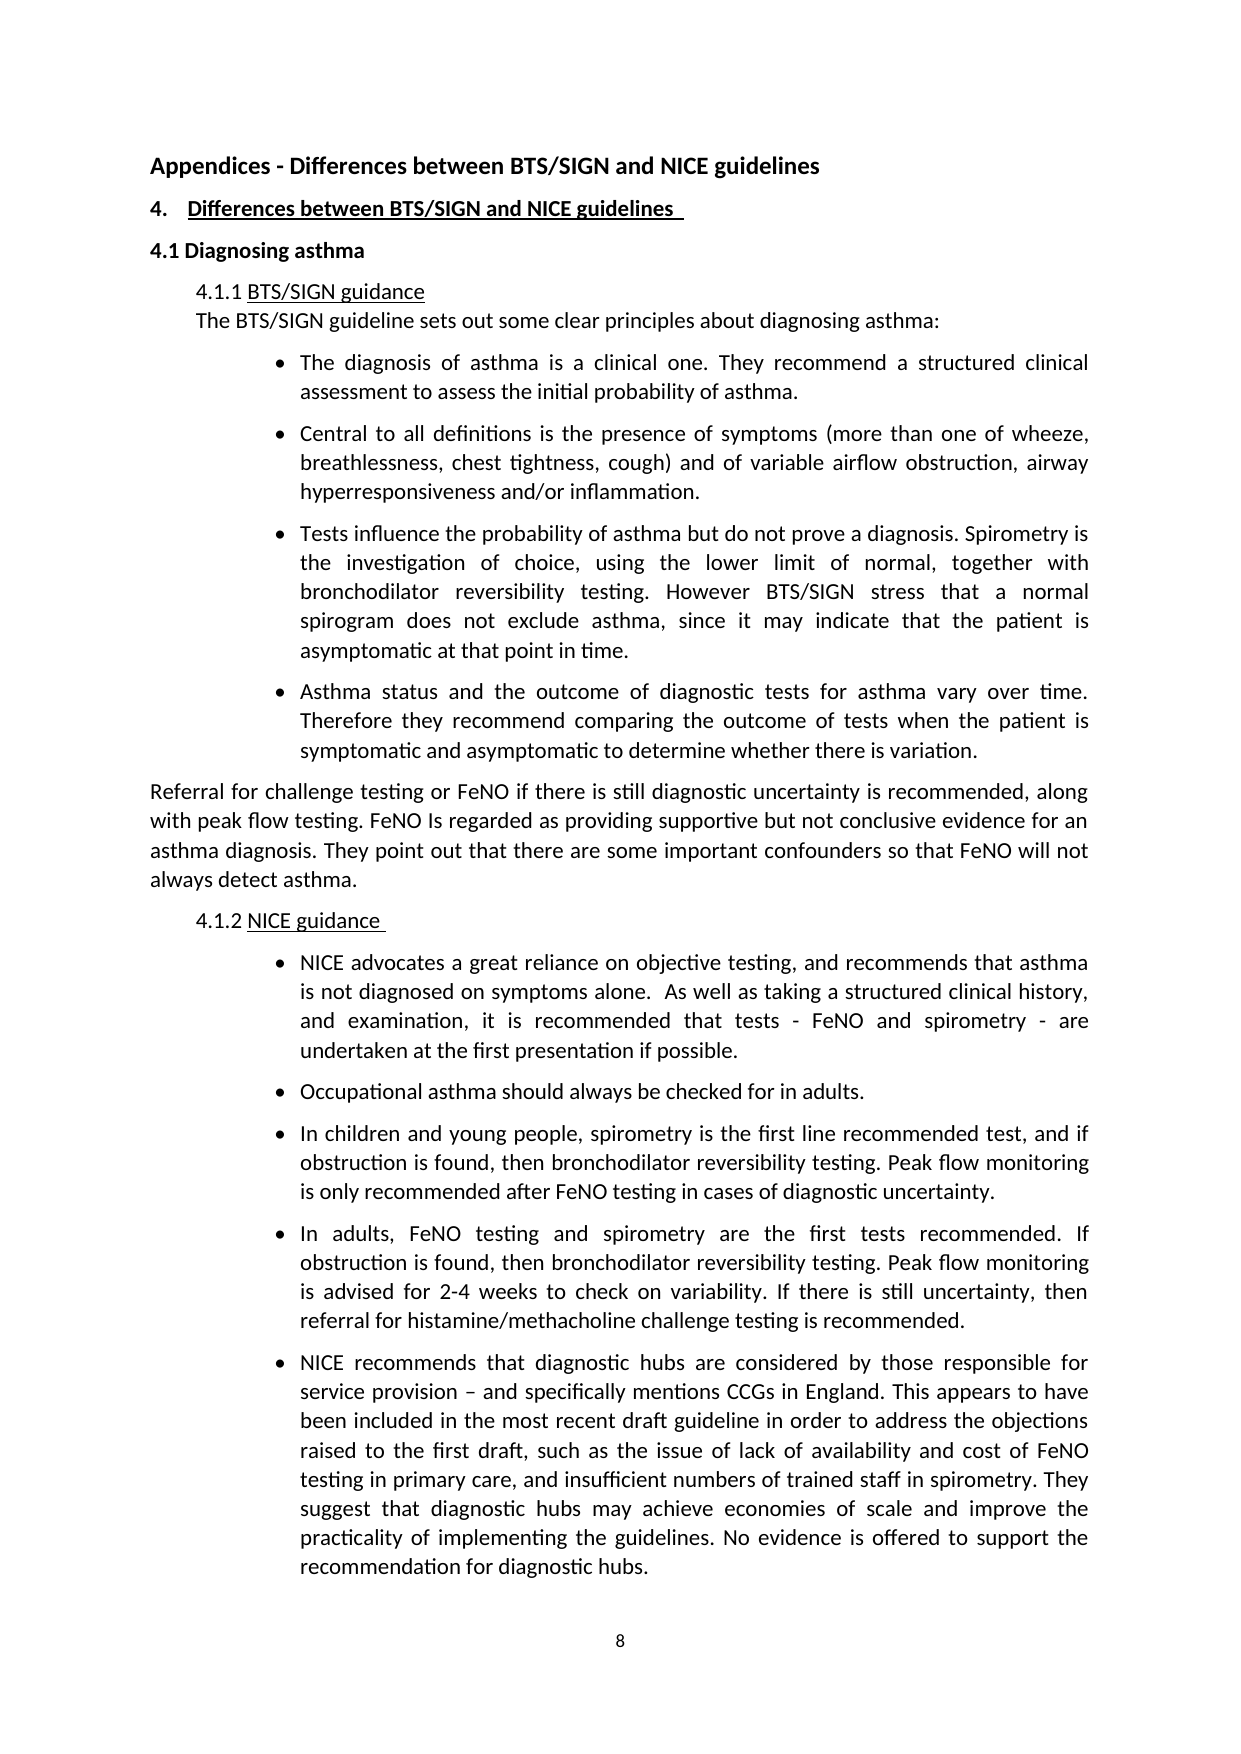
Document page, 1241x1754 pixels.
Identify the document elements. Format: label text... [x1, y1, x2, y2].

text The BTS/SIGN guideline sets out some clear principles about diagnosing asthma: [150, 306, 1090, 335]
text 4.1 Diagnosing asthma [150, 235, 1090, 264]
text 4.1.1 BTS/SIGN guidance [196, 276, 1090, 306]
text • Asthma status and the outcome of diagnostic tests for asthma vary over time. Therefore they recommend comparing the outcome of tests when the patient is symptomatic and asymptomatic to determine whether there is variation. [274, 676, 1090, 764]
text 4. Differences between BTS/SIGN and NICE guidelines [150, 193, 1090, 222]
text • In children and young people, spirometry is the first line recommended test, and if obstruction is found, then bronchodilator reversibility testing. Peak flow monitoring is only recommended after FeNO testing in cases of diagnostic uncertainty. [274, 1118, 1090, 1206]
text • NICE recommends that diagnostic hubs are considered by those responsible for service provision – and specifically mentions CCGs in England. This appears to have been included in the most recent draft guideline in order to address the objections raised to the first draft, such as the issue of lack of availability and cost of FeNO testing in primary care, and insufficient numbers of trained staff in spirometry. They suggest that diagnostic hubs may achieve economies of scale and improve the practicality of implementing the guidelines. No evidence is offered to support the recommendation for diagnostic hubs. [274, 1347, 1090, 1581]
text 4.1.2 NICE guidance [196, 906, 1090, 935]
text • Central to all definitions is the presence of symptoms (more than one of wheeze, breathlessness, chest tightness, cough) and of variable airflow obstruction, airway hyperresponsiveness and/or inflammation. [274, 418, 1090, 506]
text Appendices - Differences between BTS/SIGN and NICE guidelines [150, 150, 1090, 181]
text Referral for challenge testing or FeNO if there is still diagnostic uncertainty is recommended, along with peak flow testing. FeNO Is regarded as providing supportive but not conclusive evidence for an asthma diagnosis. They point out that there are some important confounders so that FeNO will not always detect asthma. [150, 776, 1090, 893]
text • The diagnosis of asthma is a clinical one. They recommend a structured clinical assessment to assess the initial probability of asthma. [274, 347, 1090, 406]
text • In adults, FeNO testing and spirometry are the first tests recommended. If obstruction is found, then bronchodilator reversibility testing. Peak flow monitoring is advised for 2-4 weeks to check on variability. If there is still uncertainty, then referral for histamine/methacholine challenge testing is recommended. [274, 1218, 1090, 1335]
text • NICE advocates a great reliance on objective testing, and recommends that asthma is not diagnosed on symptoms alone. As well as taking a structured clinical history, and examination, it is recommended that tests - FeNO and spirometry - are undertaken at the first presentation if possible. [274, 947, 1090, 1064]
text • Tests influence the probability of asthma but do not prove a diagnosis. Spirometry is the investigation of choice, using the lower limit of normal, together with bronchodilator reversibility testing. However BTS/SIGN stress that a normal spirogram does not exclude asthma, since it may indicate that the patient is asymptomatic at that point in time. [274, 518, 1090, 664]
text • Occupational asthma should always be checked for in adults. [274, 1076, 1090, 1106]
